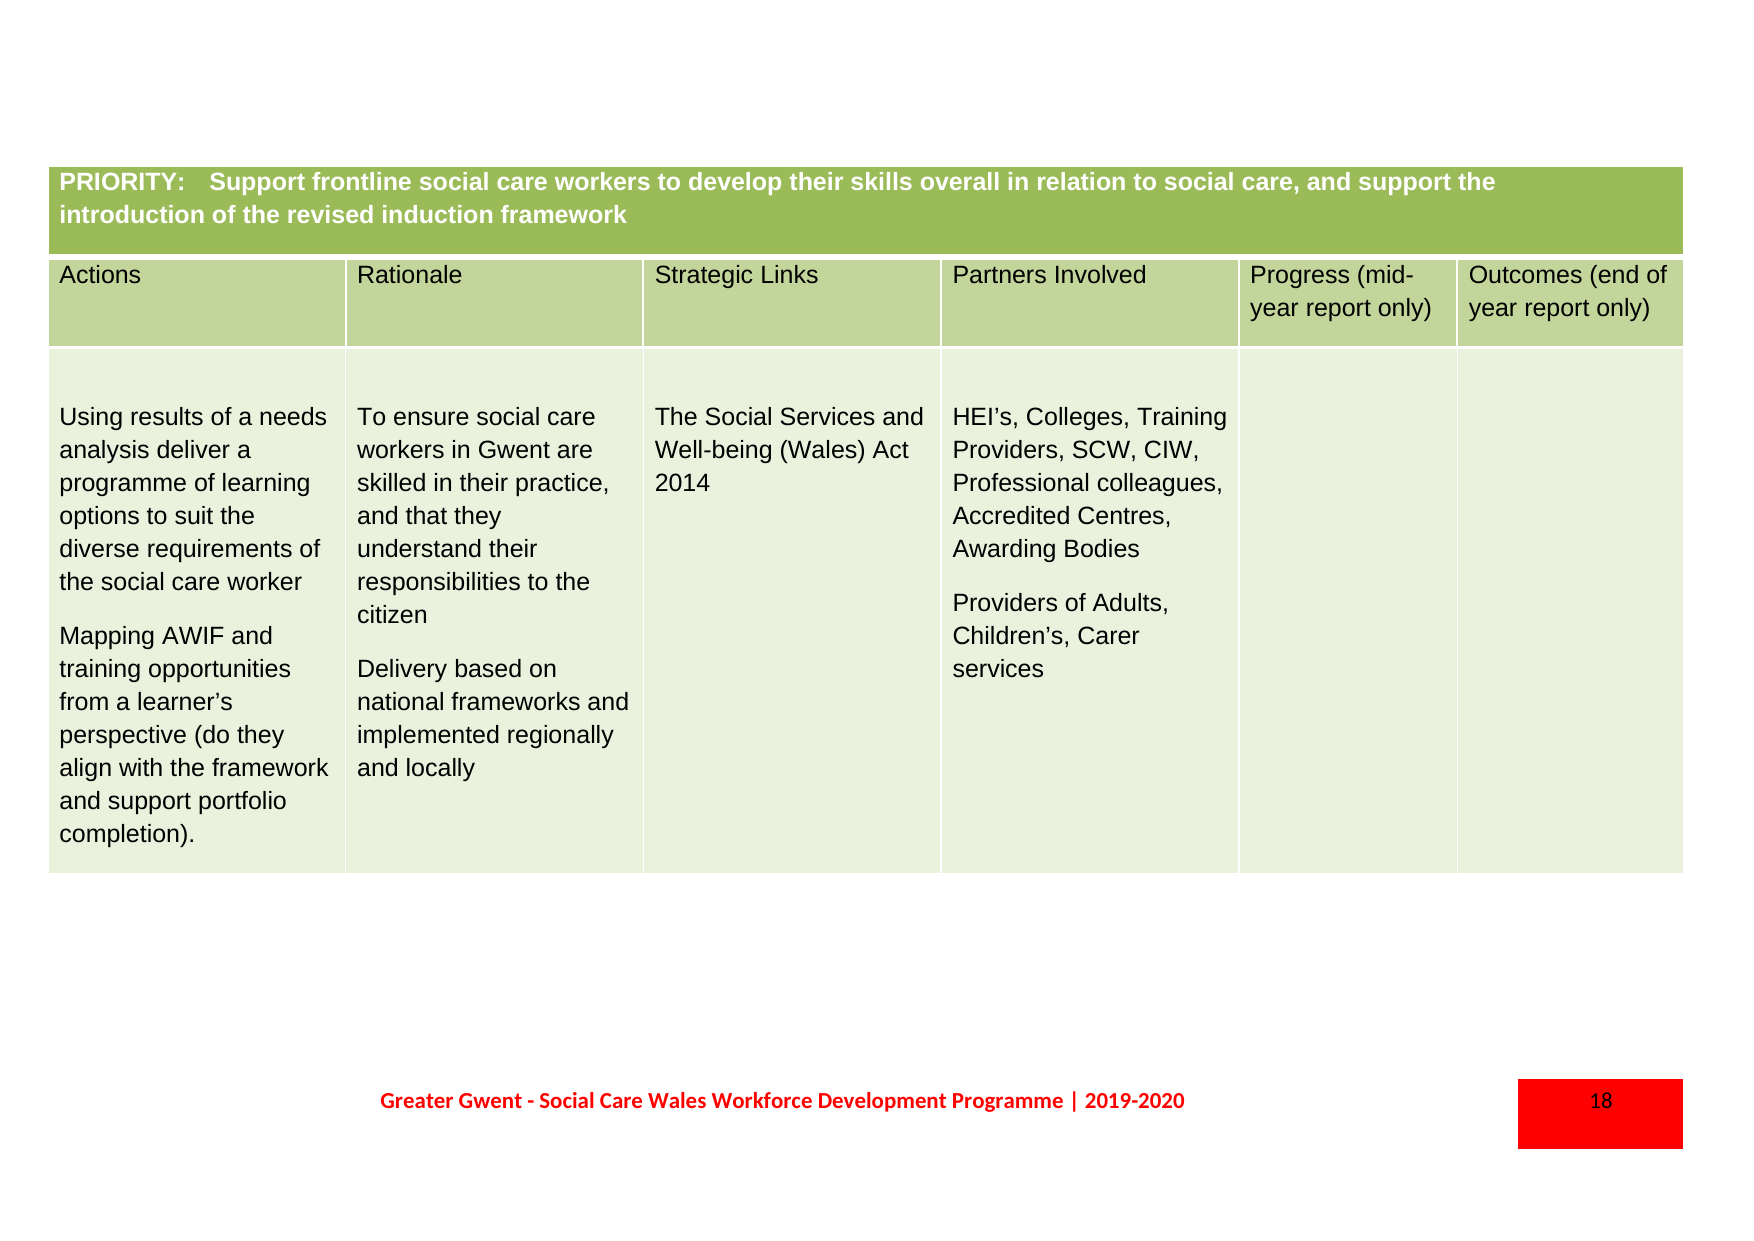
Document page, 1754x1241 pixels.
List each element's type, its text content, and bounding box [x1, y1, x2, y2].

table_cell To ensure social care workers in Gwent are skilled in their practice, and that they understand their responsibilities to the citizen Delivery based on national frameworks and implemented regionally and locally [346, 349, 643, 873]
table_cell Progress (mid-year report only) [1240, 260, 1456, 346]
table_cell [1458, 349, 1683, 873]
table_cell Outcomes (end of year report only) [1458, 260, 1683, 346]
table_cell [1240, 349, 1457, 873]
table_cell Using results of a needs analysis deliver a programme of learning options to suit the diverse requirements of the social care worker Mapping AWIF and training opportunities from a learner’s perspective (do they align with the framework and support portfolio completion). [49, 349, 345, 873]
table_cell Partners Involved [942, 260, 1238, 346]
table_cell Strategic Links [644, 260, 940, 346]
table_cell Actions [49, 260, 345, 346]
table_cell HEI’s, Colleges, Training Providers, SCW, CIW, Professional colleagues, Accredited Centres, Awarding Bodies Providers of Adults, Children’s, Carer services [942, 349, 1238, 873]
table_cell Rationale [347, 260, 642, 346]
table_cell The Social Services and Well-being (Wales) Act 2014 [644, 349, 940, 873]
table_header PRIORITY: Support frontline social care workers to develop their skills overall in relation to social care, and support the introduction of the revised induction framework [49, 167, 1683, 254]
